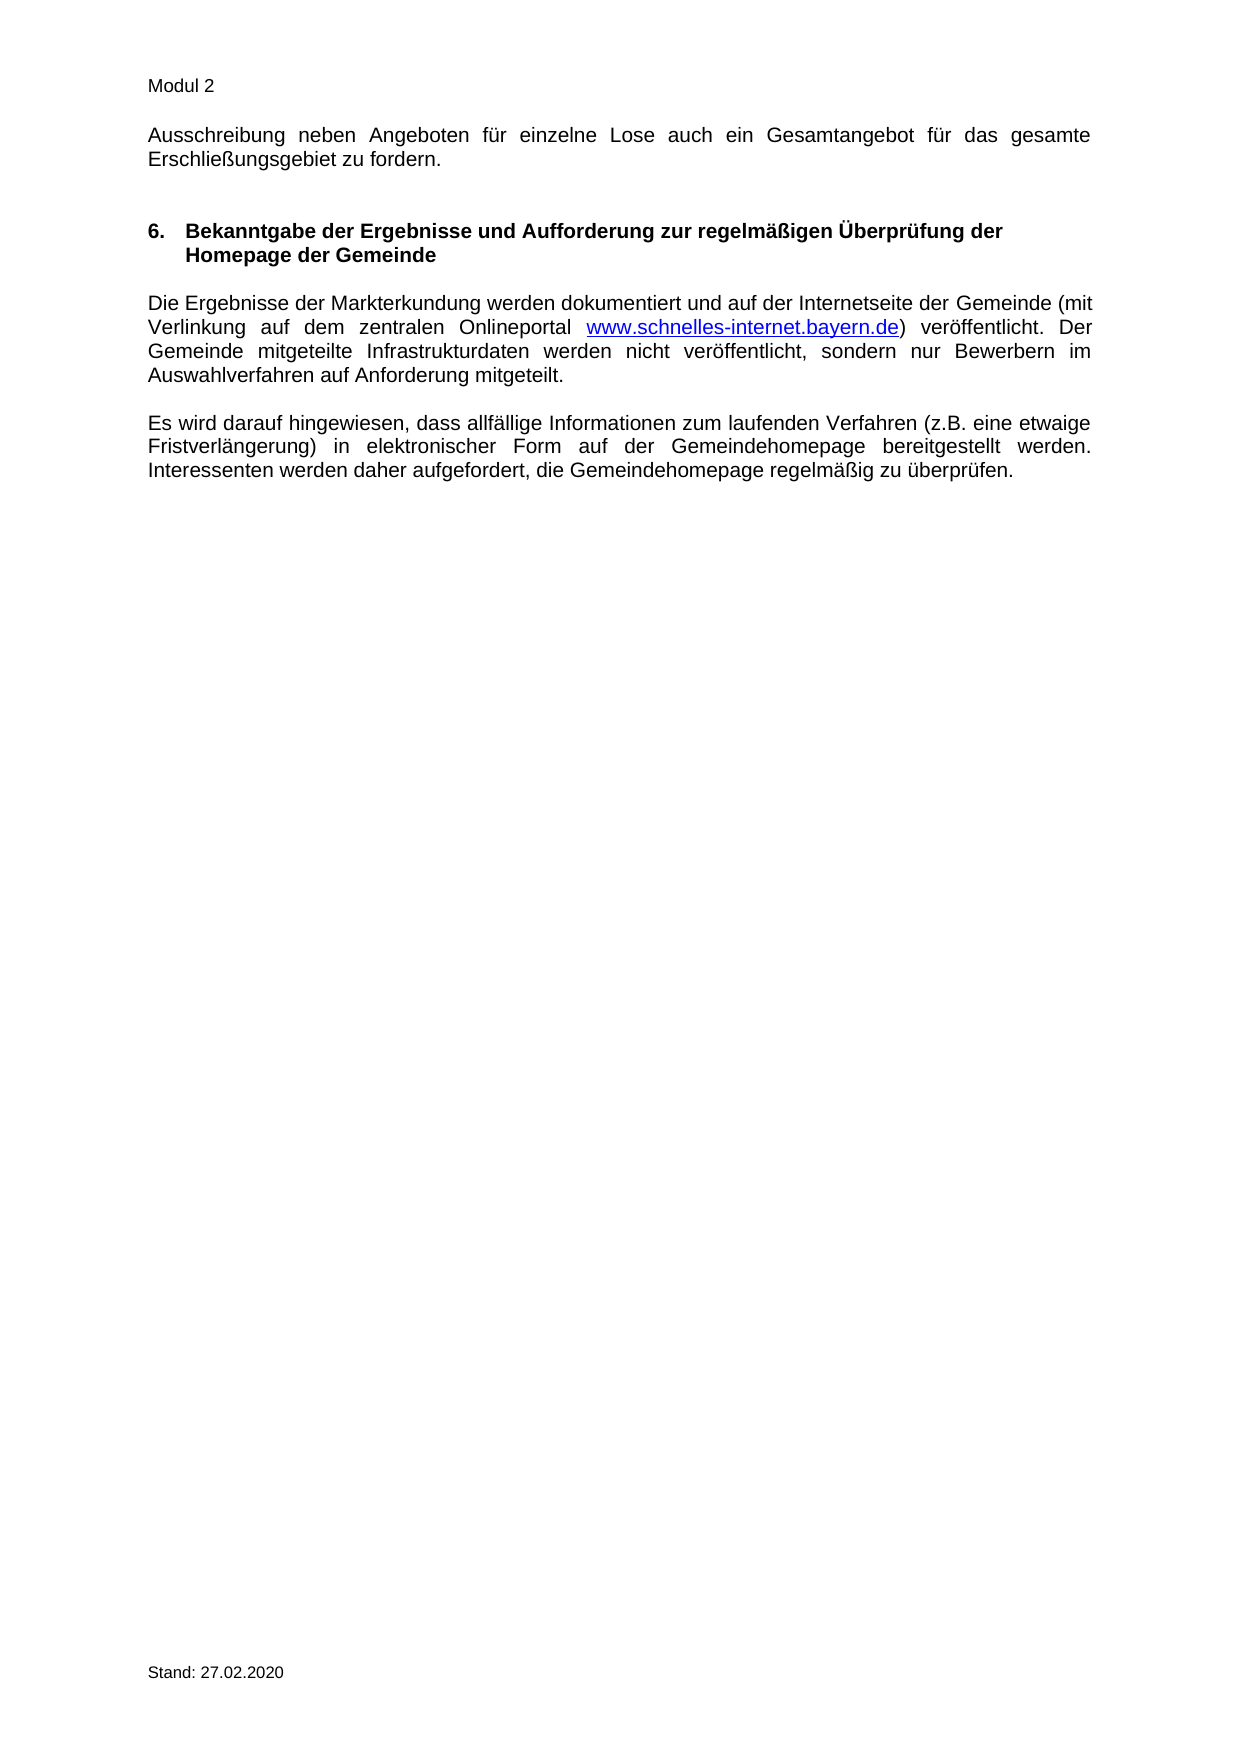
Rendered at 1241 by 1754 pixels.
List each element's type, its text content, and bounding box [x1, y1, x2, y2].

text Es wird darauf hingewiesen, dass allfällige Informationen zum laufenden Verfahren (z.B. eine etwaige Fristverlängerung) in elektronischer Form auf der Gemeindehomepage bereitgestellt werden. Interessenten werden daher aufgefordert, die Gemeindehomepage regelmäßig zu überprüfen. [148, 410, 1092, 482]
list Bekanntgabe der Ergebnisse und Aufforderung zur regelmäßigen Überprüfung der Homepage der Gemeinde [148, 219, 1092, 267]
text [148, 123, 1092, 171]
text Die Ergebnisse der Markterkundung werden dokumentiert und auf der Internetseite der Gemeinde (mit Verlinkung auf dem zentralen Onlineportal www.schnelles-internet.bayern.de) veröffentlicht. Der Gemeinde mitgeteilte Infrastrukturdaten werden nicht veröffentlicht, sondern nur Bewerbern im Auswahlverfahren auf Anforderung mitgeteilt. [148, 291, 1092, 386]
